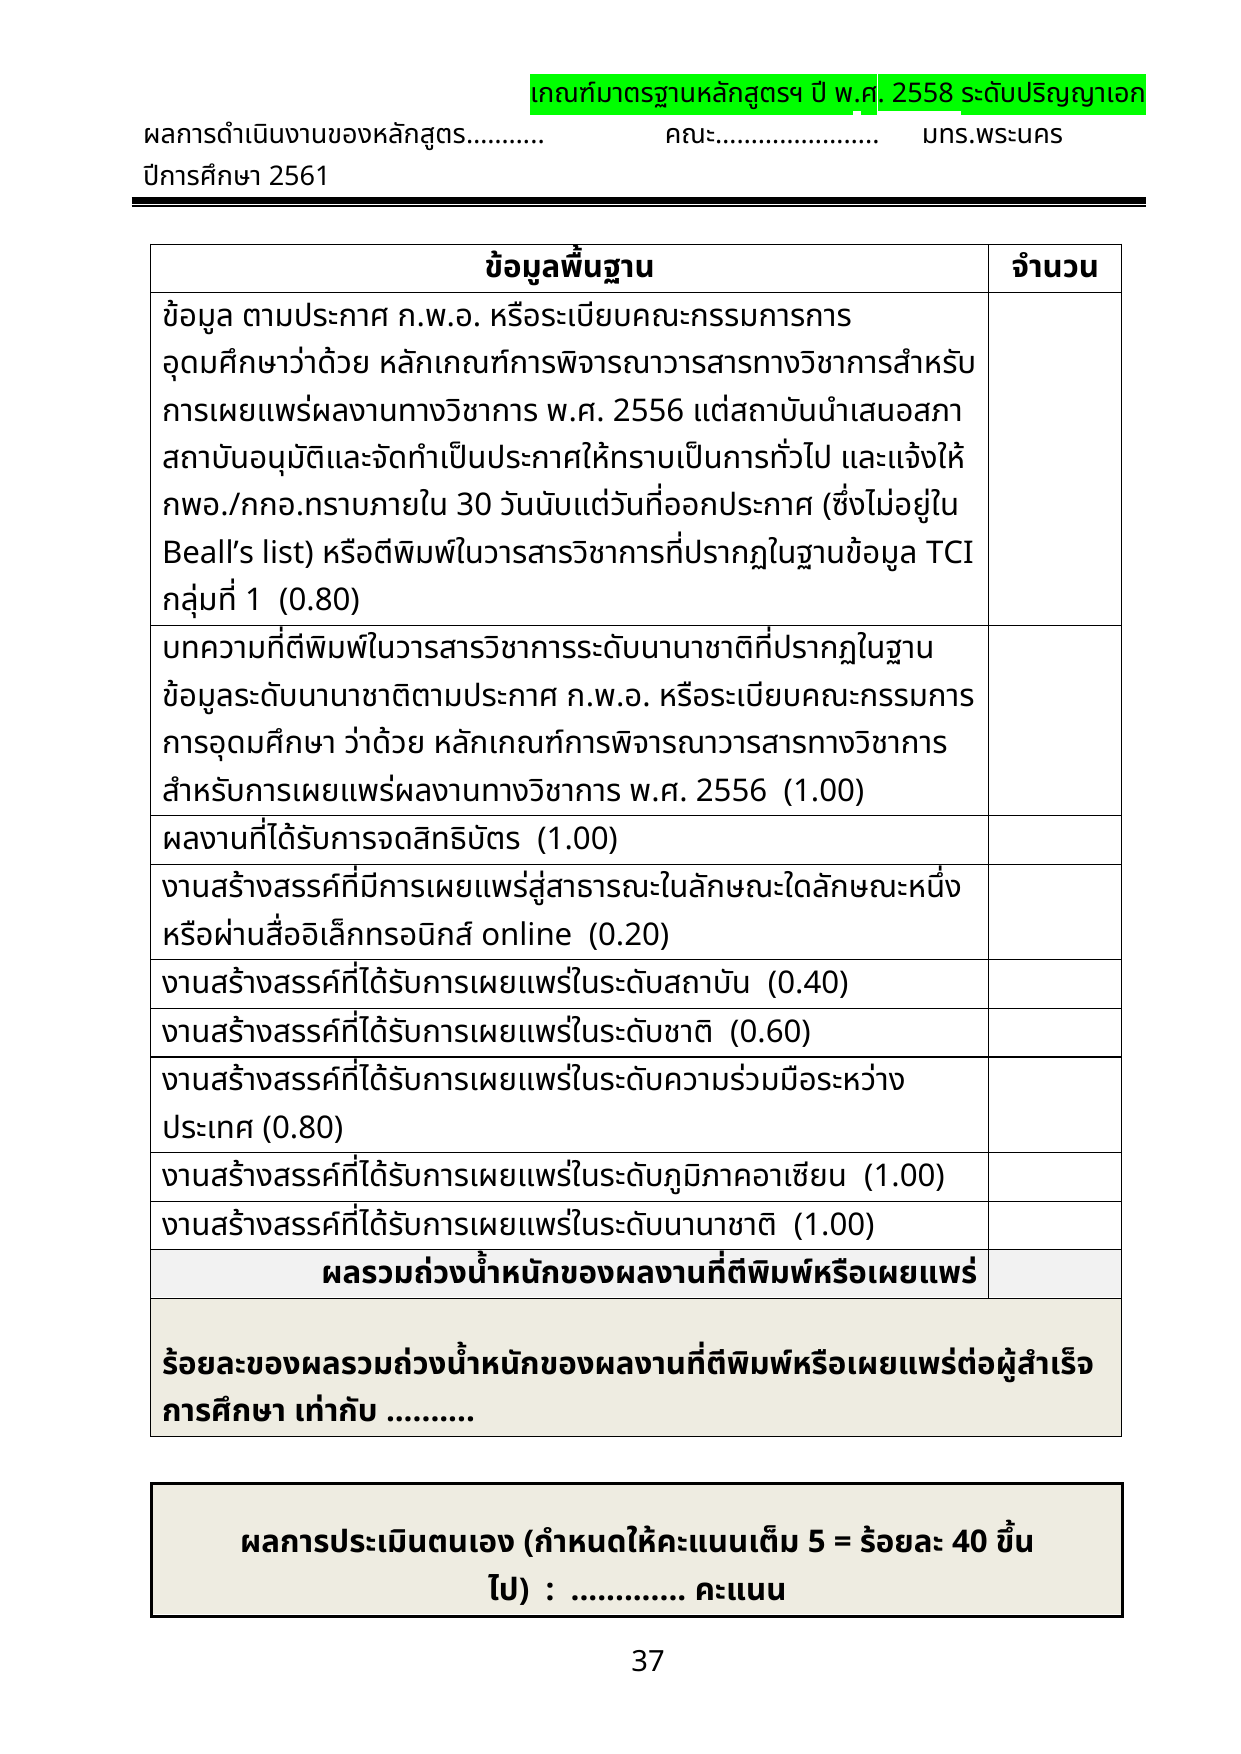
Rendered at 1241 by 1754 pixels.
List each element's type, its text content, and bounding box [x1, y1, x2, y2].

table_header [153, 1485, 1121, 1614]
table_cell [989, 816, 1121, 864]
table_cell งานสร้างสรรค์ที่ได้รับการเผยแพร่ในระดับภูมิภาคอาเซียน (1.00) [151, 1153, 988, 1201]
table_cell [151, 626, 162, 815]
table_cell ผลงานที่ได้รับการจดสิทธิบัตร (1.00) [521, 816, 988, 864]
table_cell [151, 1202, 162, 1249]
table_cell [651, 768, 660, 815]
table_cell [989, 960, 1121, 1008]
table_cell [989, 293, 1121, 625]
table_cell งานสร้างสรรค์ที่ได้รับการเผยแพร่ในระดับชาติ (0.60) [714, 1009, 988, 1056]
table_cell [989, 1153, 1121, 1201]
table_cell [989, 865, 1121, 959]
table_header จำนวน [989, 245, 1121, 292]
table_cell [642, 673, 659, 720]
table_cell [989, 626, 1121, 815]
table_cell งานสร้างสรรค์ที่ได้รับการเผยแพร่ในระดับความร่วมมือระหว่างประเทศ (0.80) [254, 1058, 988, 1152]
table_cell งานสร้างสรรค์ที่ได้รับการเผยแพร่ในระดับสถาบัน (0.40) [151, 960, 988, 1008]
table_cell ผลรวมถ่วงน้ำหนักของผลงานที่ตีพิมพ์หรือเผยแพร่ [151, 1250, 988, 1297]
table_cell [989, 1250, 1121, 1297]
table_cell ร้อยละของผลรวมถ่วงน้ำหนักของผลงานที่ตีพิมพ์หรือเผยแพร่ต่อผู้สำเร็จการศึกษา เท่ากับ .......... [151, 1299, 1121, 1436]
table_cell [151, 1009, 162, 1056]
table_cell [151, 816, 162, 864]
table_header ข้อมูลพื้นฐาน [151, 245, 988, 292]
table_cell [989, 1058, 1121, 1152]
table_cell [989, 1202, 1121, 1249]
table_cell บทความที่ตีพิมพ์ในวารสารวิชาการระดับนานาชาติที่ปรากฏในฐานข้อมูลระดับนานาชาติตามประกาศ ก.พ.อ. หรือระเบียบคณะกรรมการการอุดมศึกษา ว่าด้วย หลักเกณฑ์การพิจารณาวารสารทางวิชาการสำหรับการเผยแพร่ผลงานทางวิชาการ พ.ศ. 2556 (1.00) [679, 626, 988, 815]
table_cell งานสร้างสรรค์ที่ได้รับการเผยแพร่ในระดับนานาชาติ (1.00) [777, 1202, 988, 1249]
table_cell งานสร้างสรรค์ที่มีการเผยแพร่สู่สาธารณะในลักษณะใดลักษณะหนึ่ง หรือผ่านสื่ออิเล็กทรอนิกส์ online (0.20) [481, 865, 988, 959]
table_cell [989, 1009, 1121, 1056]
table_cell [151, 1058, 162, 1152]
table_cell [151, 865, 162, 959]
